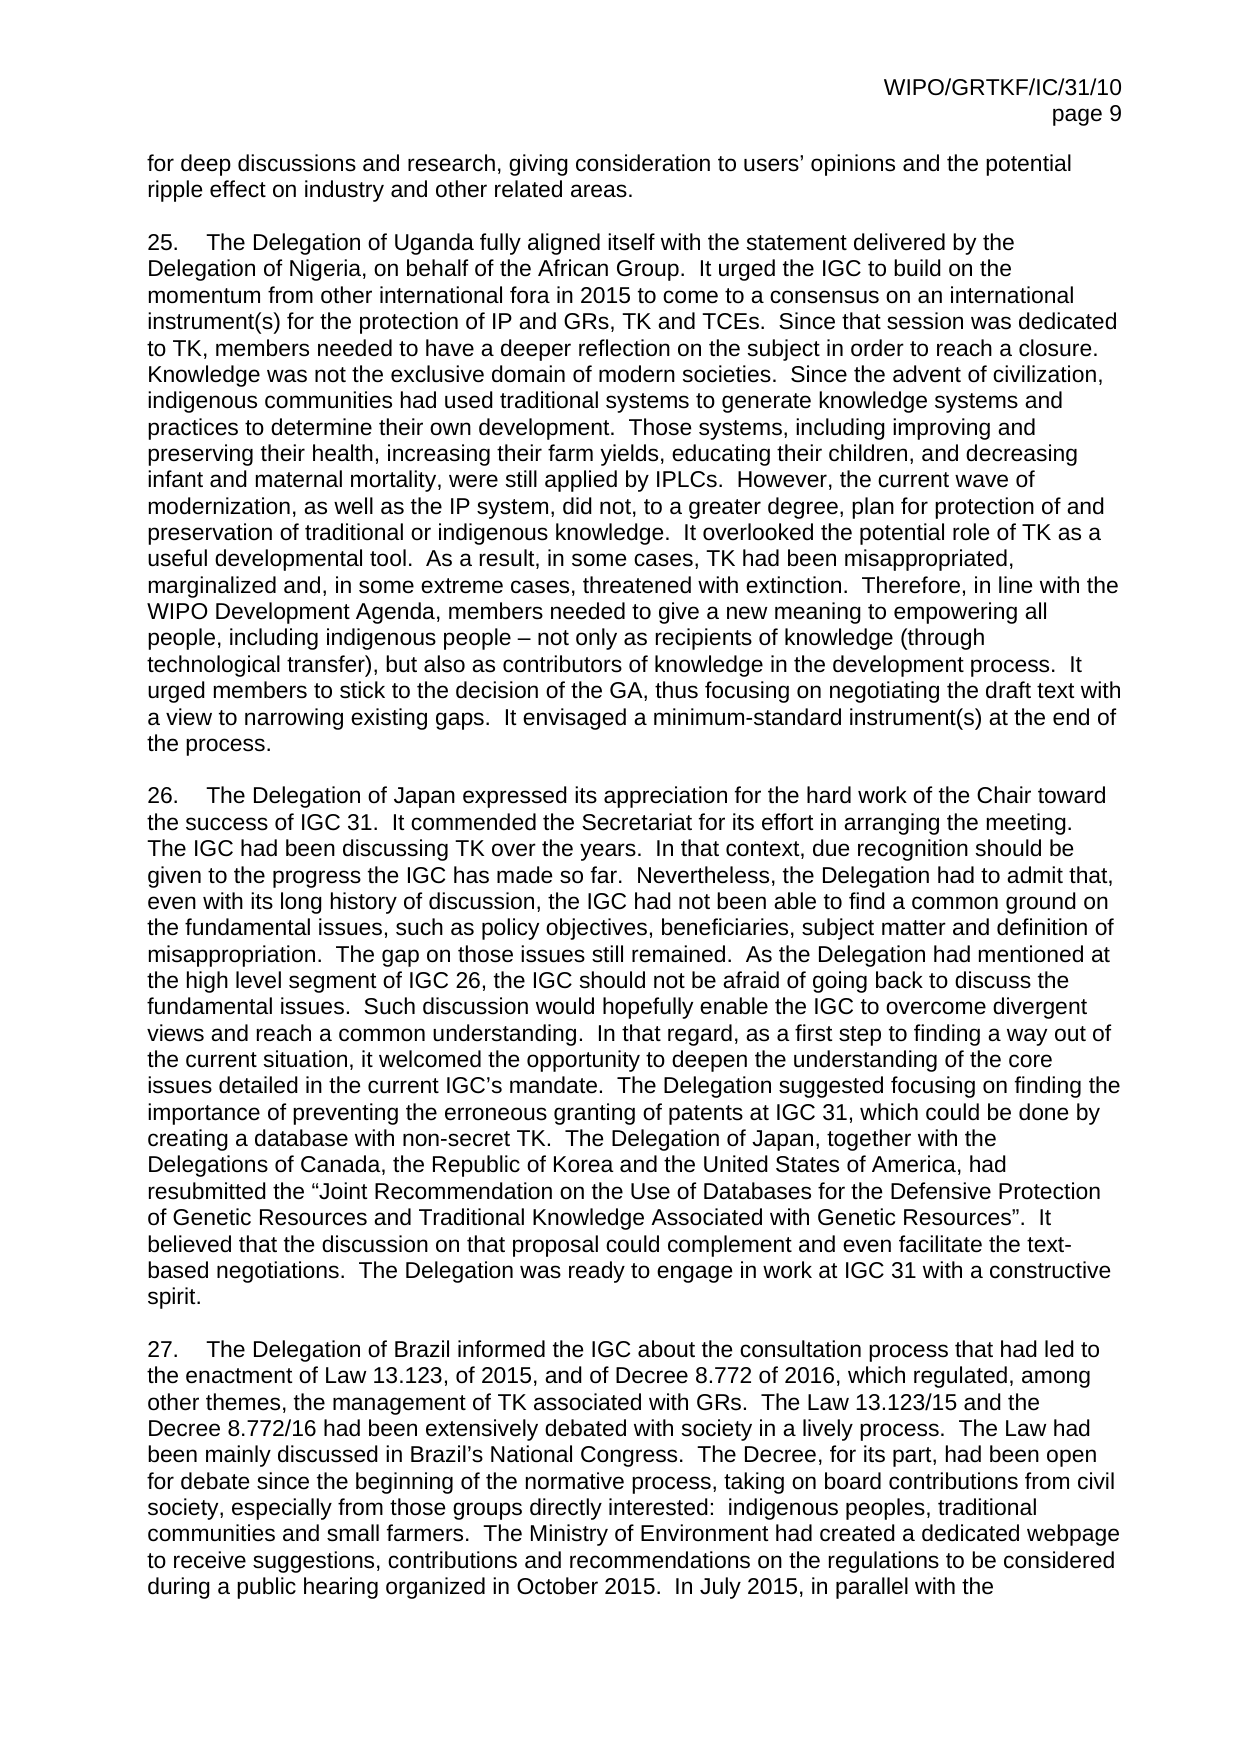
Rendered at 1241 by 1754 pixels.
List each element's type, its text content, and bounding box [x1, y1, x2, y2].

list The Delegation of Uganda fully aligned itself with the statement delivered by the Delegation of Nigeria, on behalf of the African Group. It urged the IGC to build on the momentum from other international fora in 2015 to come to a consensus on an international instrument(s) for the protection of IP and GRs, TK and TCEs. Since that session was dedicated to TK, members needed to have a deeper reflection on the subject in order to reach a closure. Knowledge was not the exclusive domain of modern societies. Since the advent of civilization, indigenous communities had used traditional systems to generate knowledge systems and practices to determine their own development. Those systems, including improving and preserving their health, increasing their farm yields, educating their children, and decreasing infant and maternal mortality, were still applied by IPLCs. However, the current wave of modernization, as well as the IP system, did not, to a greater degree, plan for protection of and preservation of traditional or indigenous knowledge. It overlooked the potential role of TK as a useful developmental tool. As a result, in some cases, TK had been misappropriated, marginalized and, in some extreme cases, threatened with extinction. Therefore, in line with the WIPO Development Agenda, members needed to give a new meaning to empowering all people, including indigenous people – not only as recipients of knowledge (through technological transfer), but also as contributors of knowledge in the development process. It urged members to stick to the decision of the GA, thus focusing on negotiating the draft text with a view to narrowing existing gaps. It envisaged a minimum-standard instrument(s) at the end of the process. [147, 229, 1122, 756]
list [147, 1336, 1122, 1599]
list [147, 150, 1122, 203]
list The Delegation of Japan expressed its appreciation for the hard work of the Chair toward the success of IGC 31. It commended the Secretariat for its effort in arranging the meeting. The IGC had been discussing TK over the years. In that context, due recognition should be given to the progress the IGC has made so far. Nevertheless, the Delegation had to admit that, even with its long history of discussion, the IGC had not been able to find a common ground on the fundamental issues, such as policy objectives, beneficiaries, subject matter and definition of misappropriation. The gap on those issues still remained. As the Delegation had mentioned at the high level segment of IGC 26, the IGC should not be afraid of going back to discuss the fundamental issues. Such discussion would hopefully enable the IGC to overcome divergent views and reach a common understanding. In that regard, as a first step to finding a way out of the current situation, it welcomed the opportunity to deepen the understanding of the core issues detailed in the current IGC’s mandate. The Delegation suggested focusing on finding the importance of preventing the erroneous granting of patents at IGC 31, which could be done by creating a database with non-secret TK. The Delegation of Japan, together with the Delegations of Canada, the Republic of Korea and the United States of America, had resubmitted the “Joint Recommendation on the Use of Databases for the Defensive Protection of Genetic Resources and Traditional Knowledge Associated with Genetic Resources”. It believed that the discussion on that proposal could complement and even facilitate the text-based negotiations. The Delegation was ready to engage in work at IGC 31 with a constructive spirit. [147, 782, 1122, 1309]
